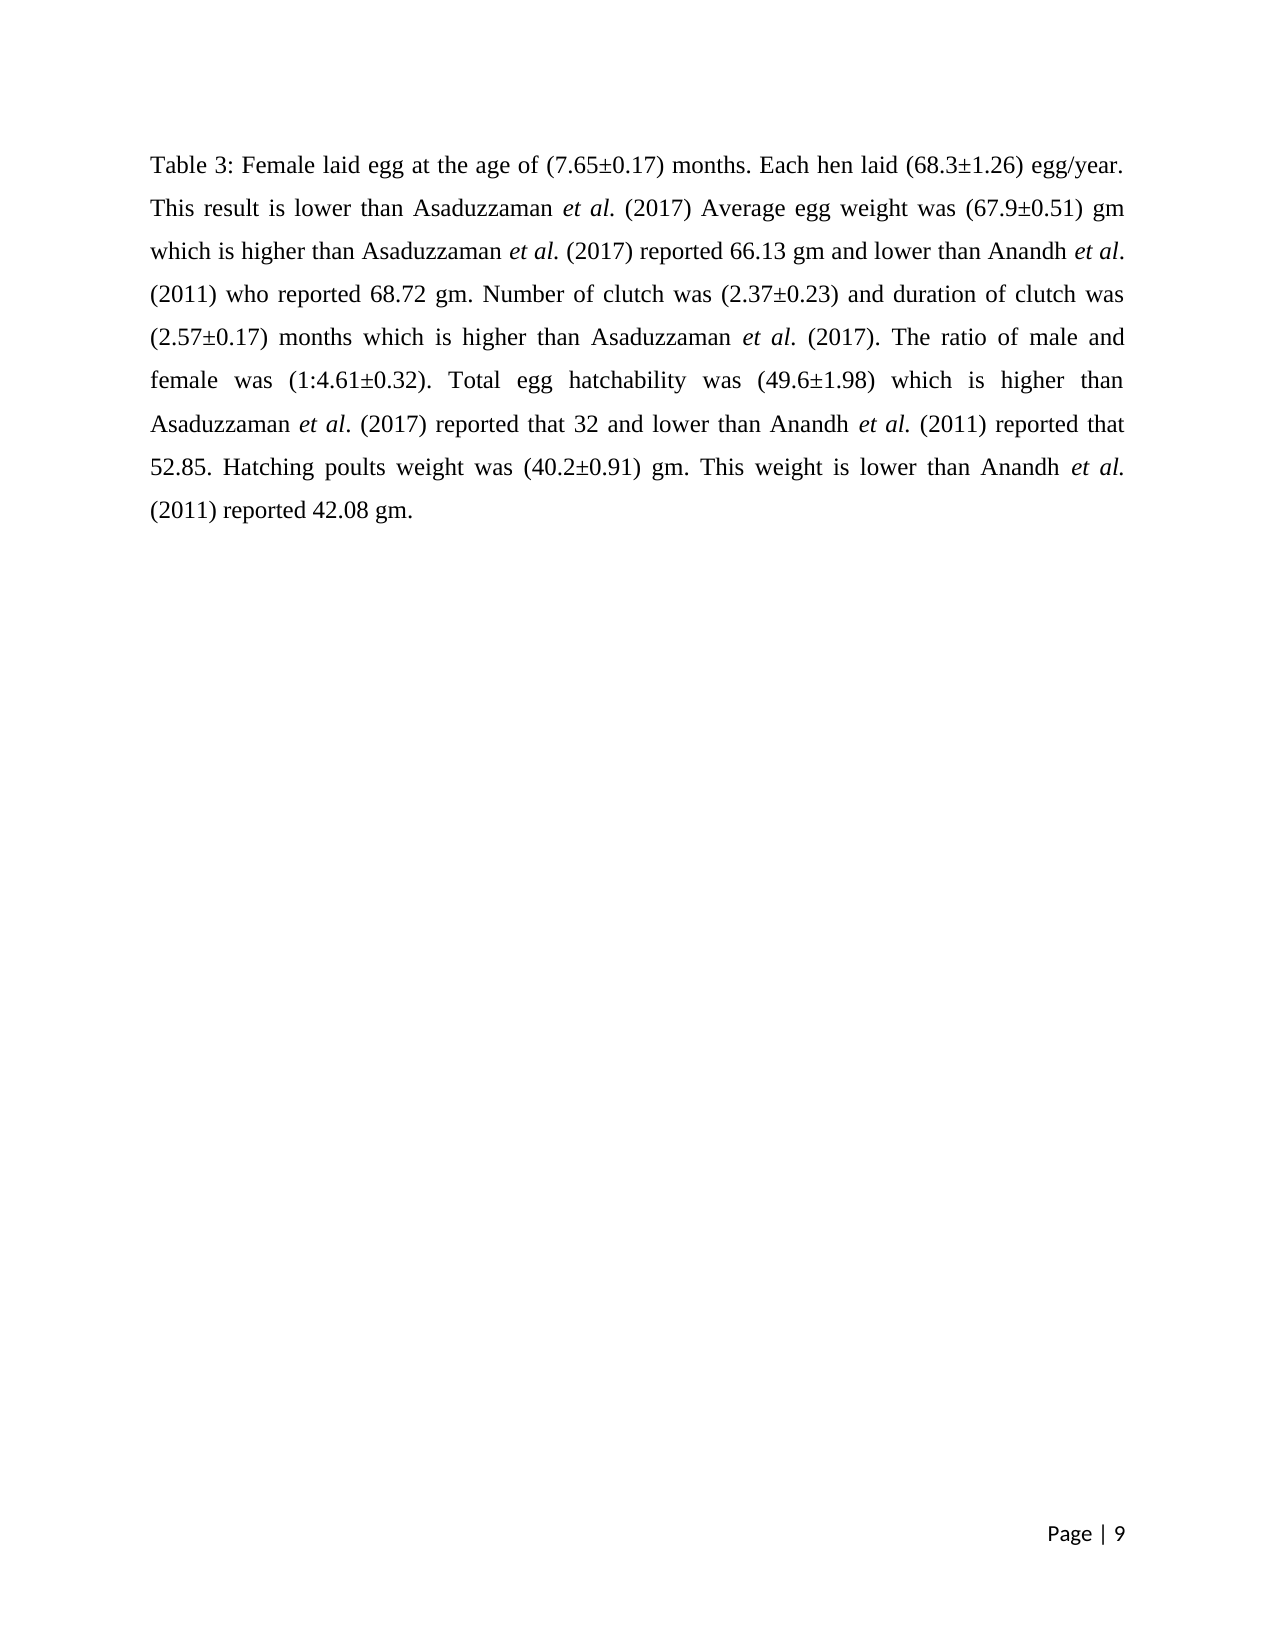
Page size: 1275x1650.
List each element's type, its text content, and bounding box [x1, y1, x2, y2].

text Table 3: Female laid egg at the age of (7.65±0.17) months. Each hen laid (68.3±1.26) egg/year. This result is lower than Asaduzzaman et al. (2017) Average egg weight was (67.9±0.51) gm which is higher than Asaduzzaman et al. (2017) reported 66.13 gm and lower than Anandh et al. (2011) who reported 68.72 gm. Number of clutch was (2.37±0.23) and duration of clutch was (2.57±0.17) months which is higher than Asaduzzaman et al. (2017). The ratio of male and female was (1:4.61±0.32). Total egg hatchability was (49.6±1.98) which is higher than Asaduzzaman et al. (2017) reported that 32 and lower than Anandh et al. (2011) reported that 52.85. Hatching poults weight was (40.2±0.91) gm. This weight is lower than Anandh et al. (2011) reported 42.08 gm. [150, 150, 1125, 524]
